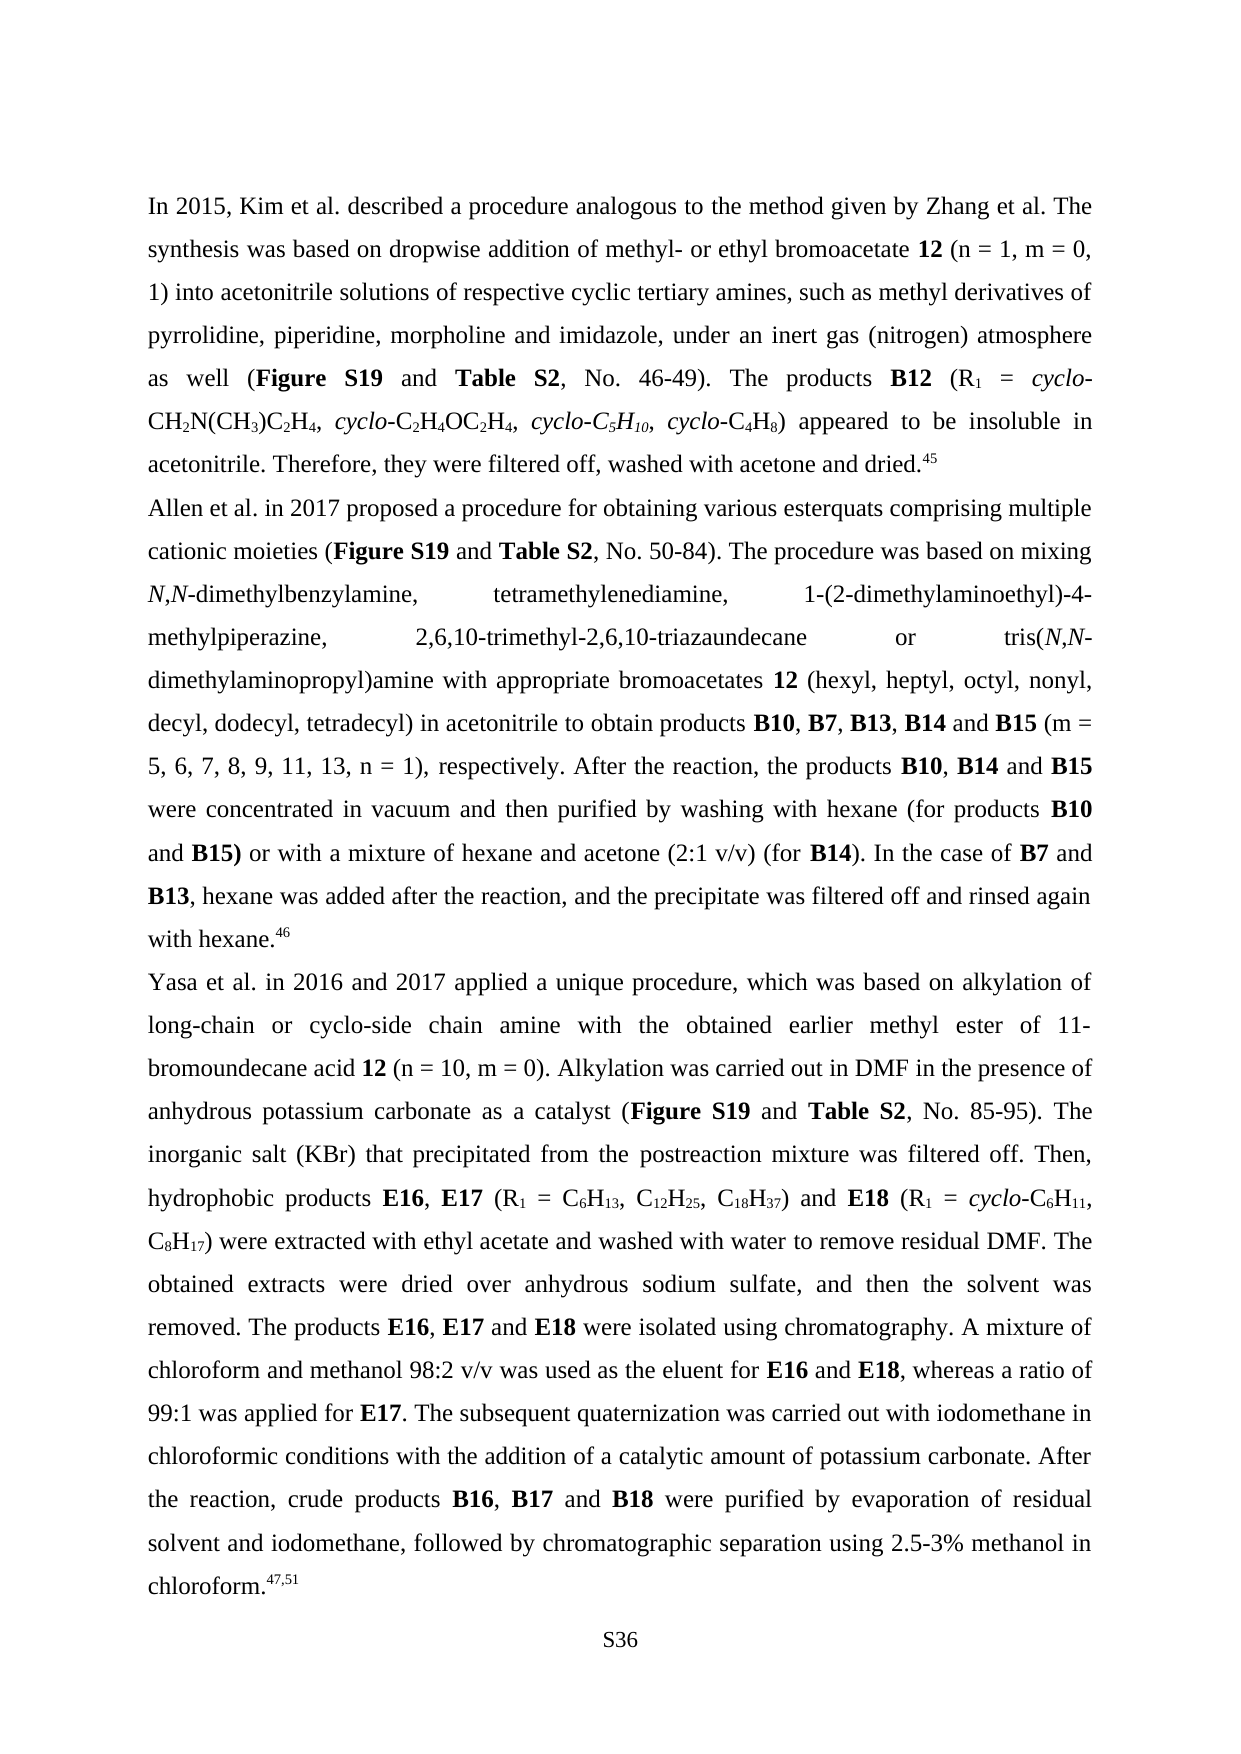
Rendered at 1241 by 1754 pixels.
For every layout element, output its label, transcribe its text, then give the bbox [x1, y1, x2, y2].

text Yasa et al. in 2016 and 2017 applied a unique procedure, which was based on alkylation of long-chain or cyclo-side chain amine with the obtained earlier methyl ester of 11-bromoundecane acid 12 (n = 10, m = 0). Alkylation was carried out in DMF in the presence of anhydrous potassium carbonate as a catalyst (Figure S19 and Table S2, No. 85-95). The inorganic salt (KBr) that precipitated from the postreaction mixture was filtered off. Then, hydrophobic products E16, E17 (R1 = C6H13, C12H25, C18H37) and E18 (R1 = cyclo-C6H11, C8H17) were extracted with ethyl acetate and washed with water to remove residual DMF. The obtained extracts were dried over anhydrous sodium sulfate, and then the solvent was removed. The products E16, E17 and E18 were isolated using chromatography. A mixture of chloroform and methanol 98:2 v/v was used as the eluent for E16 and E18, whereas a ratio of 99:1 was applied for E17. The subsequent quaternization was carried out with iodomethane in chloroformic conditions with the addition of a catalytic amount of potassium carbonate. After the reaction, crude products B16, B17 and B18 were purified by evaporation of residual solvent and iodomethane, followed by chromatographic separation using 2.5-3% methanol in chloroform.47,51 [148, 967, 1092, 1599]
text In 2015, Kim et al. described a procedure analogous to the method given by Zhang et al. The synthesis was based on dropwise addition of methyl- or ethyl bromoacetate 12 (n = 1, m = 0, 1) into acetonitrile solutions of respective cyclic tertiary amines, such as methyl derivatives of pyrrolidine, piperidine, morpholine and imidazole, under an inert gas (nitrogen) atmosphere as well (Figure S19 and Table S2, No. 46-49). The products B12 (R1 = cyclo-CH2N(CH3)C2H4, cyclo-C2H4OC2H4, cyclo-C5H10, cyclo-C4H8) appeared to be insoluble in acetonitrile. Therefore, they were filtered off, washed with acetone and dried.45 [148, 191, 1092, 478]
text Allen et al. in 2017 proposed a procedure for obtaining various esterquats comprising multiple cationic moieties (Figure S19 and Table S2, No. 50-84). The procedure was based on mixing N,N-dimethylbenzylamine, tetramethylenediamine, 1-(2-dimethylaminoethyl)-4-methylpiperazine, 2,6,10-trimethyl-2,6,10-triazaundecane or tris(N,N-dimethylaminopropyl)amine with appropriate bromoacetates 12 (hexyl, heptyl, octyl, nonyl, decyl, dodecyl, tetradecyl) in acetonitrile to obtain products B10, B7, B13, B14 and B15 (m = 5, 6, 7, 8, 9, 11, 13, n = 1), respectively. After the reaction, the products B10, B14 and B15 were concentrated in vacuum and then purified by washing with hexane (for products B10 and B15) or with a mixture of hexane and acetone (2:1 v/v) (for B14). In the case of B7 and B13, hexane was added after the reaction, and the precipitate was filtered off and rinsed again with hexane.46 [148, 493, 1092, 953]
